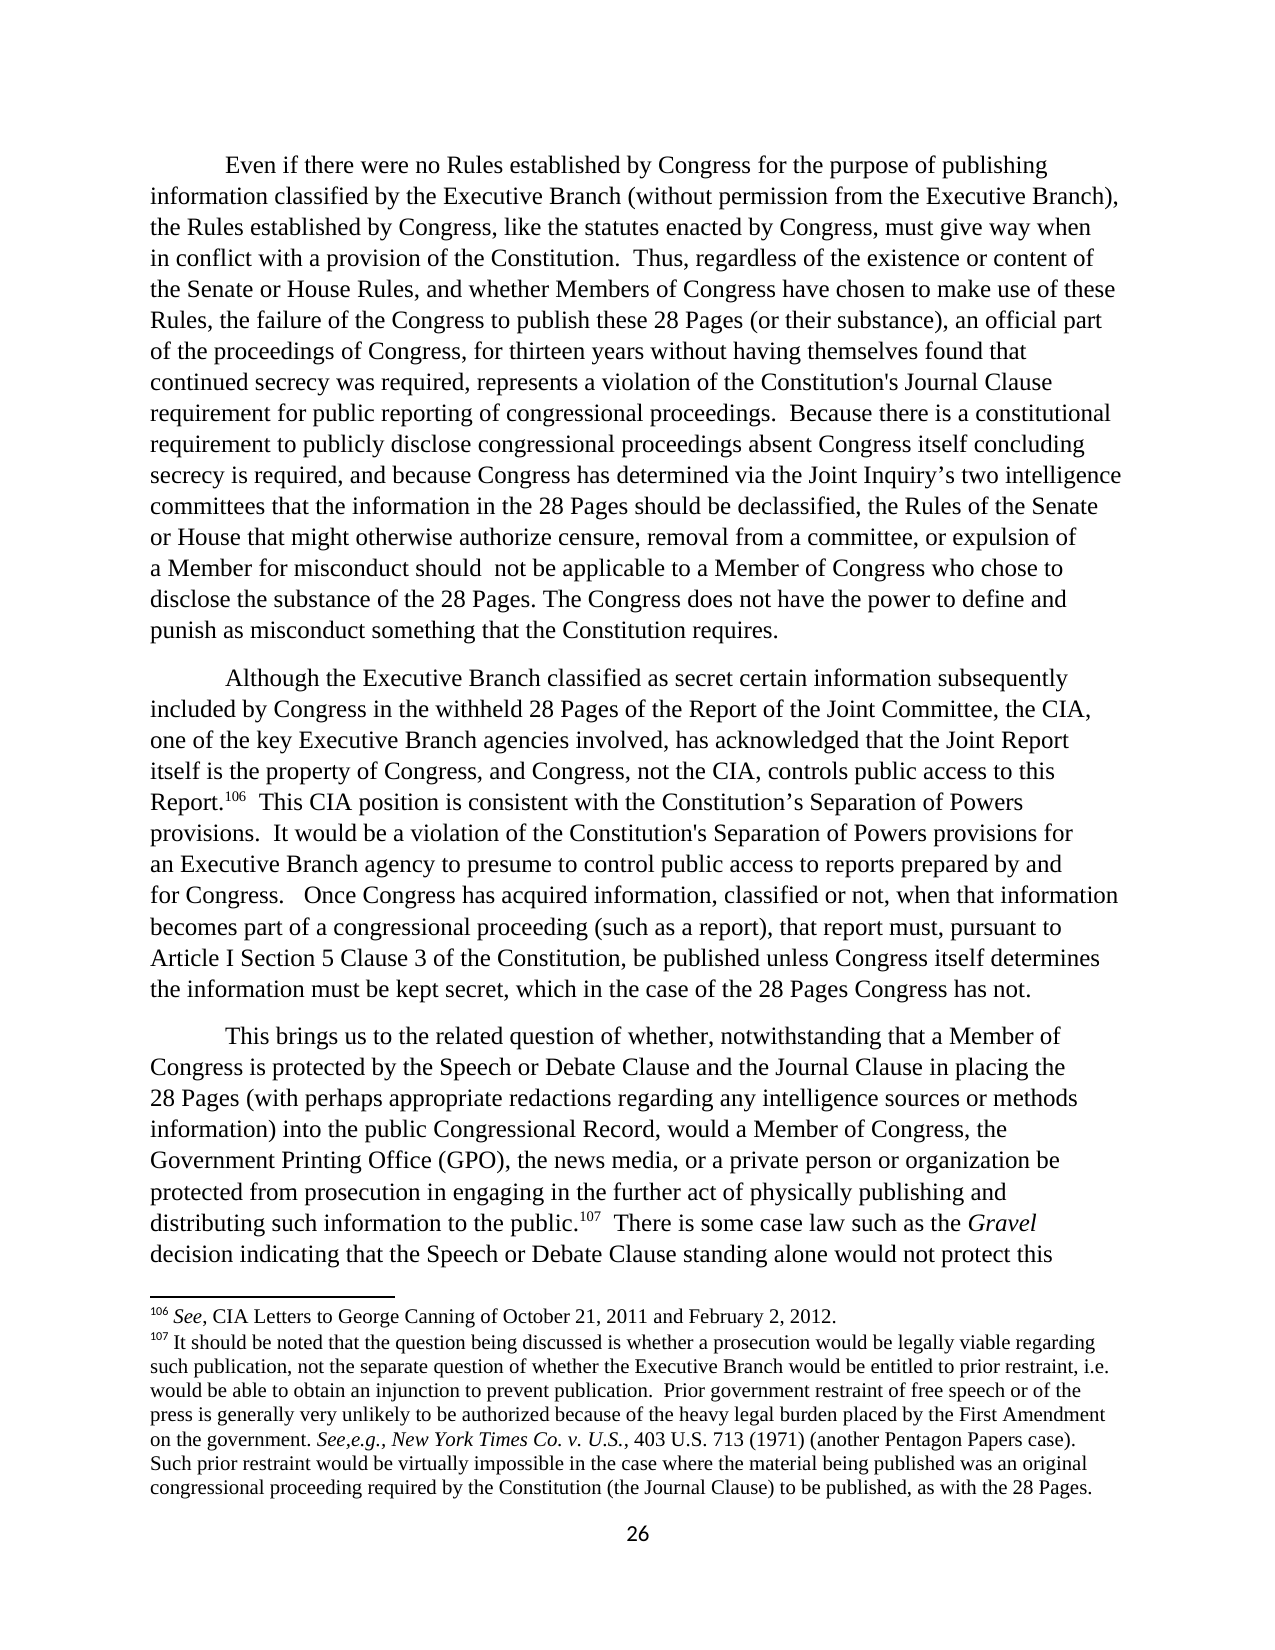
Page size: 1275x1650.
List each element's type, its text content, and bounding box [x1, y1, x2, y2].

text Even if there were no Rules established by Congress for the purpose of publishing information classified by the Executive Branch (without permission from the Executive Branch), the Rules established by Congress, like the statutes enacted by Congress, must give way when in conflict with a provision of the Constitution. Thus, regardless of the existence or content of the Senate or House Rules, and whether Members of Congress have chosen to make use of these Rules, the failure of the Congress to publish these 28 Pages (or their substance), an official part of the proceedings of Congress, for thirteen years without having themselves found that continued secrecy was required, represents a violation of the Constitution's Journal Clause requirement for public reporting of congressional proceedings. Because there is a constitutional requirement to publicly disclose congressional proceedings absent Congress itself concluding secrecy is required, and because Congress has determined via the Joint Inquiry’s two intelligence committees that the information in the 28 Pages should be declassified, the Rules of the Senate or House that might otherwise authorize censure, removal from a committee, or expulsion of a Member for misconduct should not be applicable to a Member of Congress who chose to disclose the substance of the 28 Pages. The Congress does not have the power to define and punish as misconduct something that the Constitution requires. [150, 150, 1125, 644]
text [150, 1021, 1125, 1267]
text Although the Executive Branch classified as secret certain information subsequently included by Congress in the withheld 28 Pages of the Report of the Joint Committee, the CIA, one of the key Executive Branch agencies involved, has acknowledged that the Joint Report itself is the property of Congress, and Congress, not the CIA, controls public access to this Report. This CIA position is consistent with the Constitution’s Separation of Powers provisions. It would be a violation of the Constitution's Separation of Powers provisions for an Executive Branch agency to presume to control public access to reports prepared by and for Congress. Once Congress has acquired information, classified or not, when that information becomes part of a congressional proceeding (such as a report), that report must, pursuant to Article I Section 5 Clause 3 of the Constitution, be published unless Congress itself determines the information must be kept secret, which in the case of the 28 Pages Congress has not. [150, 663, 1125, 1002]
